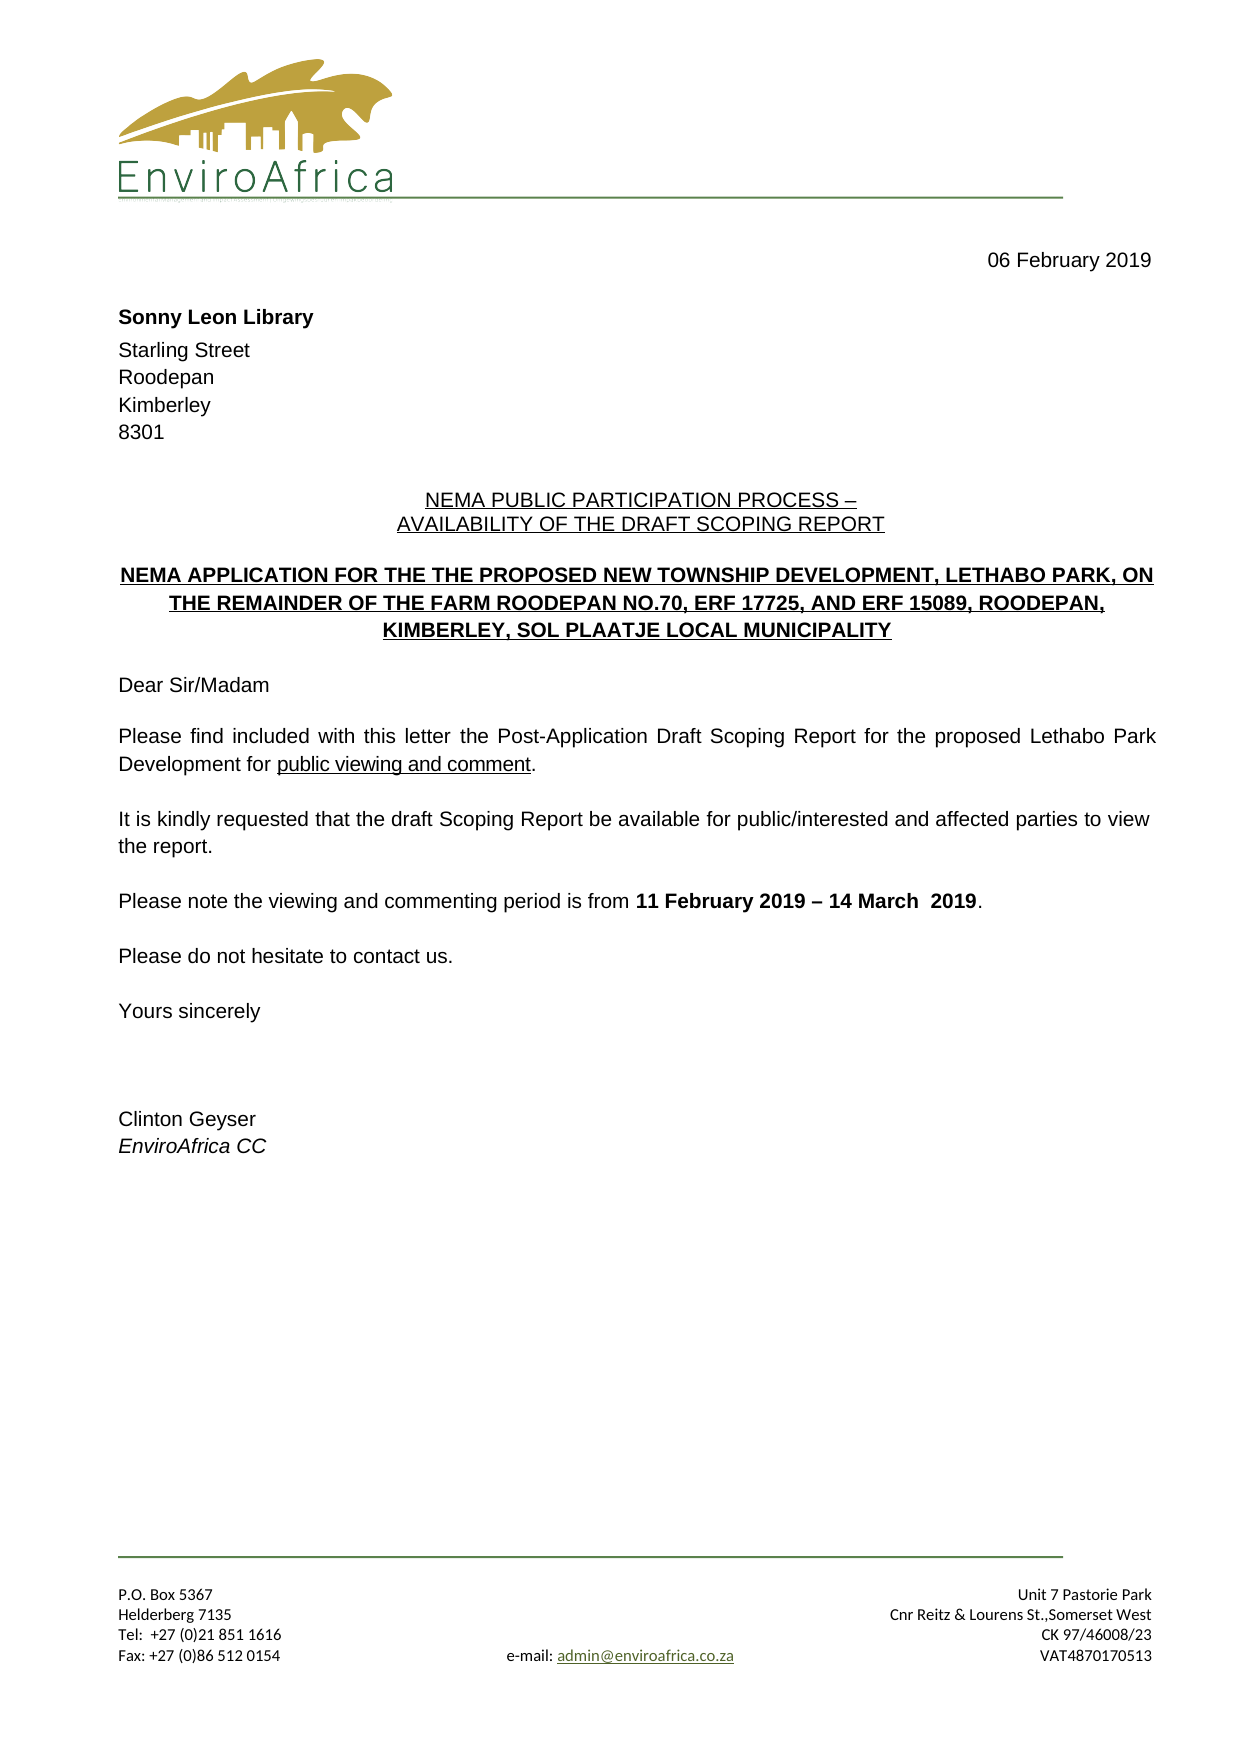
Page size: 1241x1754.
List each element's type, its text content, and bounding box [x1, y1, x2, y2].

picture [118, 59, 393, 196]
subtitle Please find included with this letter the Post-Application Draft Scoping Report for the proposed Lethabo Park Development for public viewing and comment. [118, 724, 1157, 776]
text Starling Street [118, 337, 1152, 361]
text Please note the viewing and commenting period is from 11 February 2019 – 14 March 2019. [118, 889, 1152, 913]
text 8301 [118, 420, 1152, 444]
text Dear Sir/Madam [118, 673, 1137, 697]
text NEMA PUBLIC PARTICIPATION PROCESS – [118, 487, 1163, 511]
text Kimberley [118, 392, 1152, 416]
text Please do not hesitate to contact us. [118, 944, 1152, 968]
text AVAILABILITY OF THE DRAFT SCOPING REPORT [118, 511, 1163, 535]
picture [118, 199, 393, 203]
text NEMA APPLICATION FOR THE THE PROPOSED new township development, Lethabo Park, on the Remainder of the Farm Roodepan No.70, Erf 17725, and Erf 15089, Roodepan, Kimberley, Sol Plaatje Local Municipality [118, 563, 1156, 642]
text It is kindly requested that the draft Scoping Report be available for public/interested and affected parties to view the report. [118, 807, 1152, 858]
text Roodepan [118, 365, 1152, 389]
text Yours sincerely [118, 999, 1152, 1023]
text EnviroAfrica CC [118, 1134, 1152, 1158]
text Clinton Geyser [118, 1107, 1152, 1131]
text 06 February 2019 [118, 247, 1152, 271]
text Sonny Leon Library [118, 305, 1152, 329]
